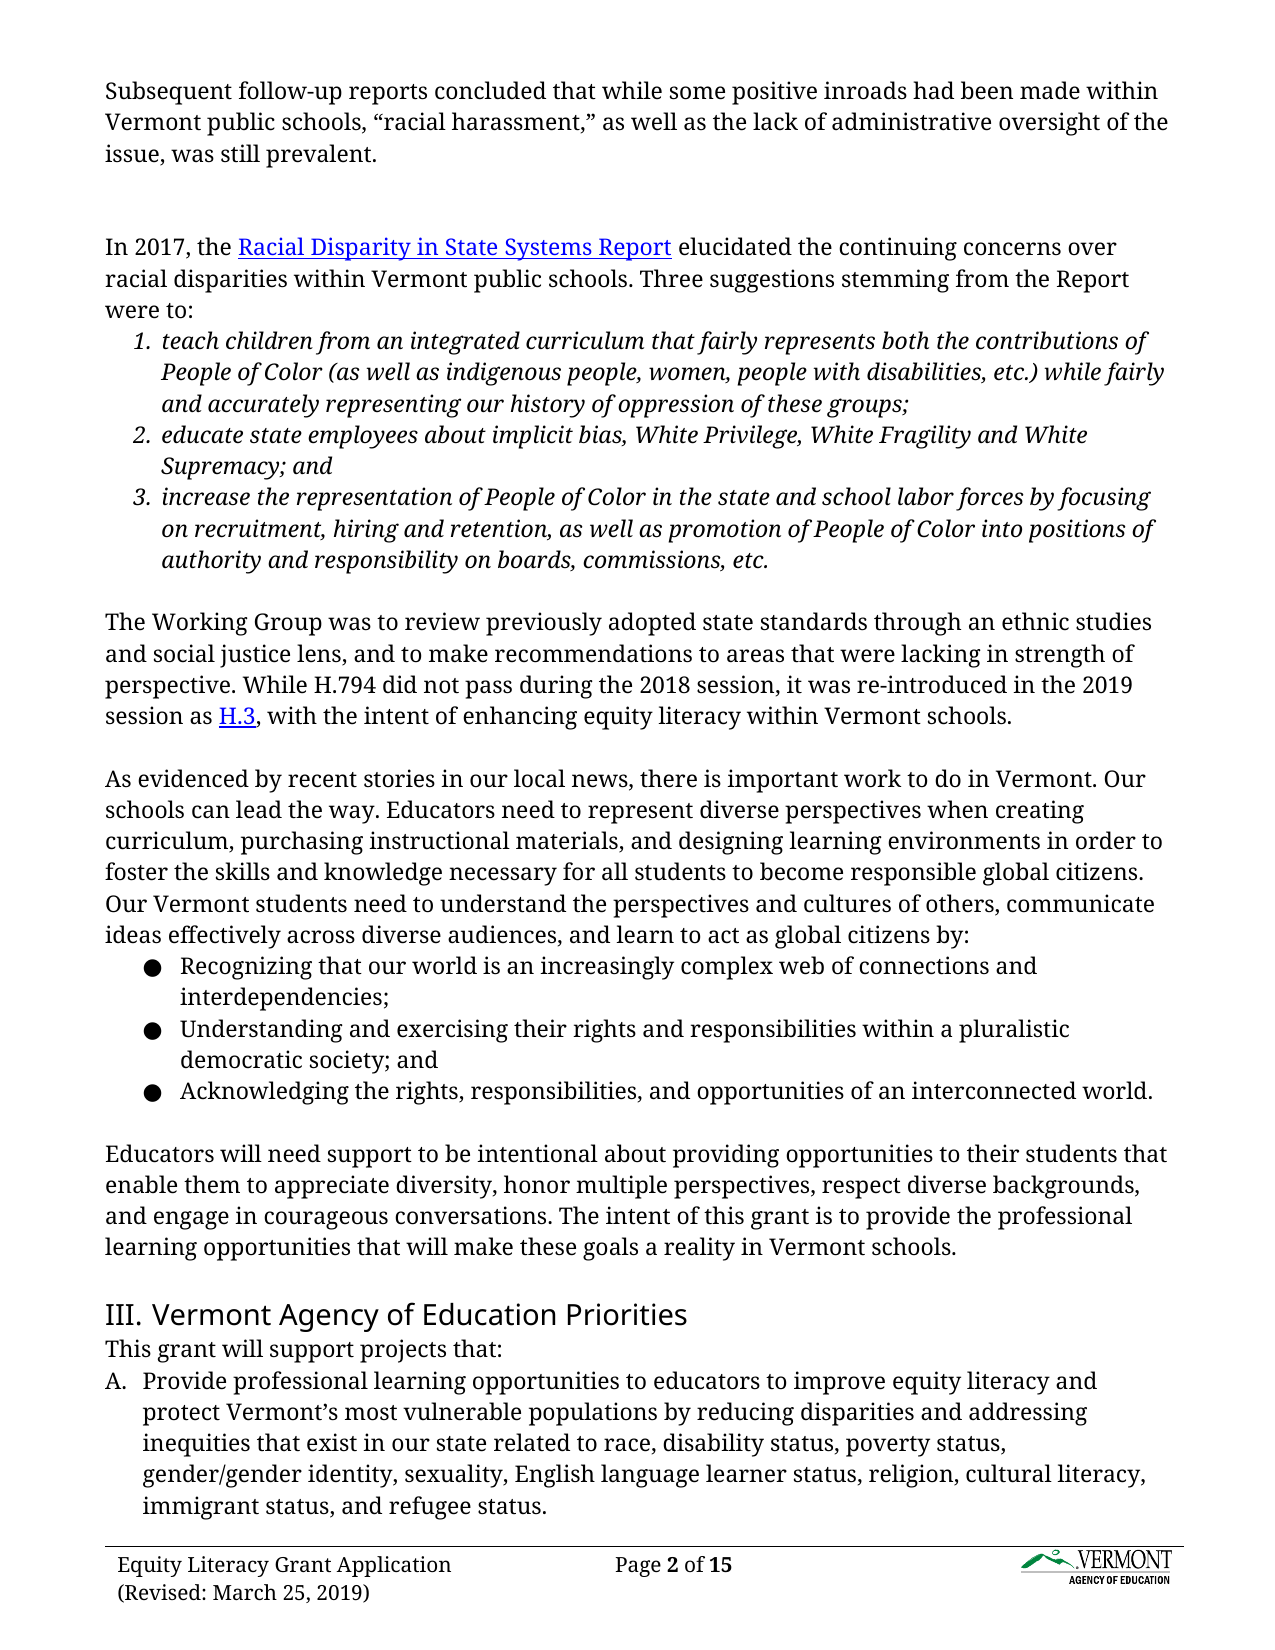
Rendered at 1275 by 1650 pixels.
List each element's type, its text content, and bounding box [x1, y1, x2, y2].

list Understanding and exercising their rights and responsibilities within a pluralistic democratic society; and [142, 1012, 1170, 1075]
text The Working Group was to review previously adopted state standards through an ethnic studies and social justice lens, and to make recommendations to areas that were lacking in strength of perspective. While H.794 did not pass during the 2018 session, it was re-introduced in the 2019 session as H.3, with the intent of enhancing equity literacy within Vermont schools. [105, 606, 1170, 731]
list educate state employees about implicit bias, White Privilege, White Fragility and White Supremacy; and [133, 419, 1170, 481]
text This grant will support projects that: [105, 1333, 1170, 1365]
subtitle Vermont Agency of Education Priorities [105, 1294, 1170, 1333]
text In 2017, the Racial Disparity in State Systems Report elucidated the continuing concerns over racial disparities within Vermont public schools. Three suggestions stemming from the Report were to: [105, 231, 1170, 325]
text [105, 75, 1170, 169]
picture [1021, 1549, 1172, 1588]
list Provide professional learning opportunities to educators to improve equity literacy and protect Vermont’s most vulnerable populations by reducing disparities and addressing inequities that exist in our state related to race, disability status, poverty status, gender/gender identity, sexuality, English language learner status, religion, cultural literacy, immigrant status, and refugee status. [105, 1365, 1170, 1521]
list teach children from an integrated curriculum that fairly represents both the contributions of People of Color (as well as indigenous people, women, people with disabilities, etc.) while fairly and accurately representing our history of oppression of these groups; [133, 325, 1170, 419]
list Recognizing that our world is an increasingly complex web of connections and interdependencies; [142, 950, 1170, 1012]
list increase the representation of People of Color in the state and school labor forces by focusing on recruitment, hiring and retention, as well as promotion of People of Color into positions of authority and responsibility on boards, commissions, etc. [133, 481, 1170, 575]
text Educators will need support to be intentional about providing opportunities to their students that enable them to appreciate diversity, honor multiple perspectives, respect diverse backgrounds, and engage in courageous conversations. The intent of this grant is to provide the professional learning opportunities that will make these goals a reality in Vermont schools. [105, 1137, 1170, 1262]
text As evidenced by recent stories in our local news, there is important work to do in Vermont. Our schools can lead the way. Educators need to represent diverse perspectives when creating curriculum, purchasing instructional materials, and designing learning environments in order to foster the skills and knowledge necessary for all students to become responsible global citizens. Our Vermont students need to understand the perspectives and cultures of others, communicate ideas effectively across diverse audiences, and learn to act as global citizens by: [105, 762, 1170, 950]
list Acknowledging the rights, responsibilities, and opportunities of an interconnected world. [142, 1075, 1170, 1106]
